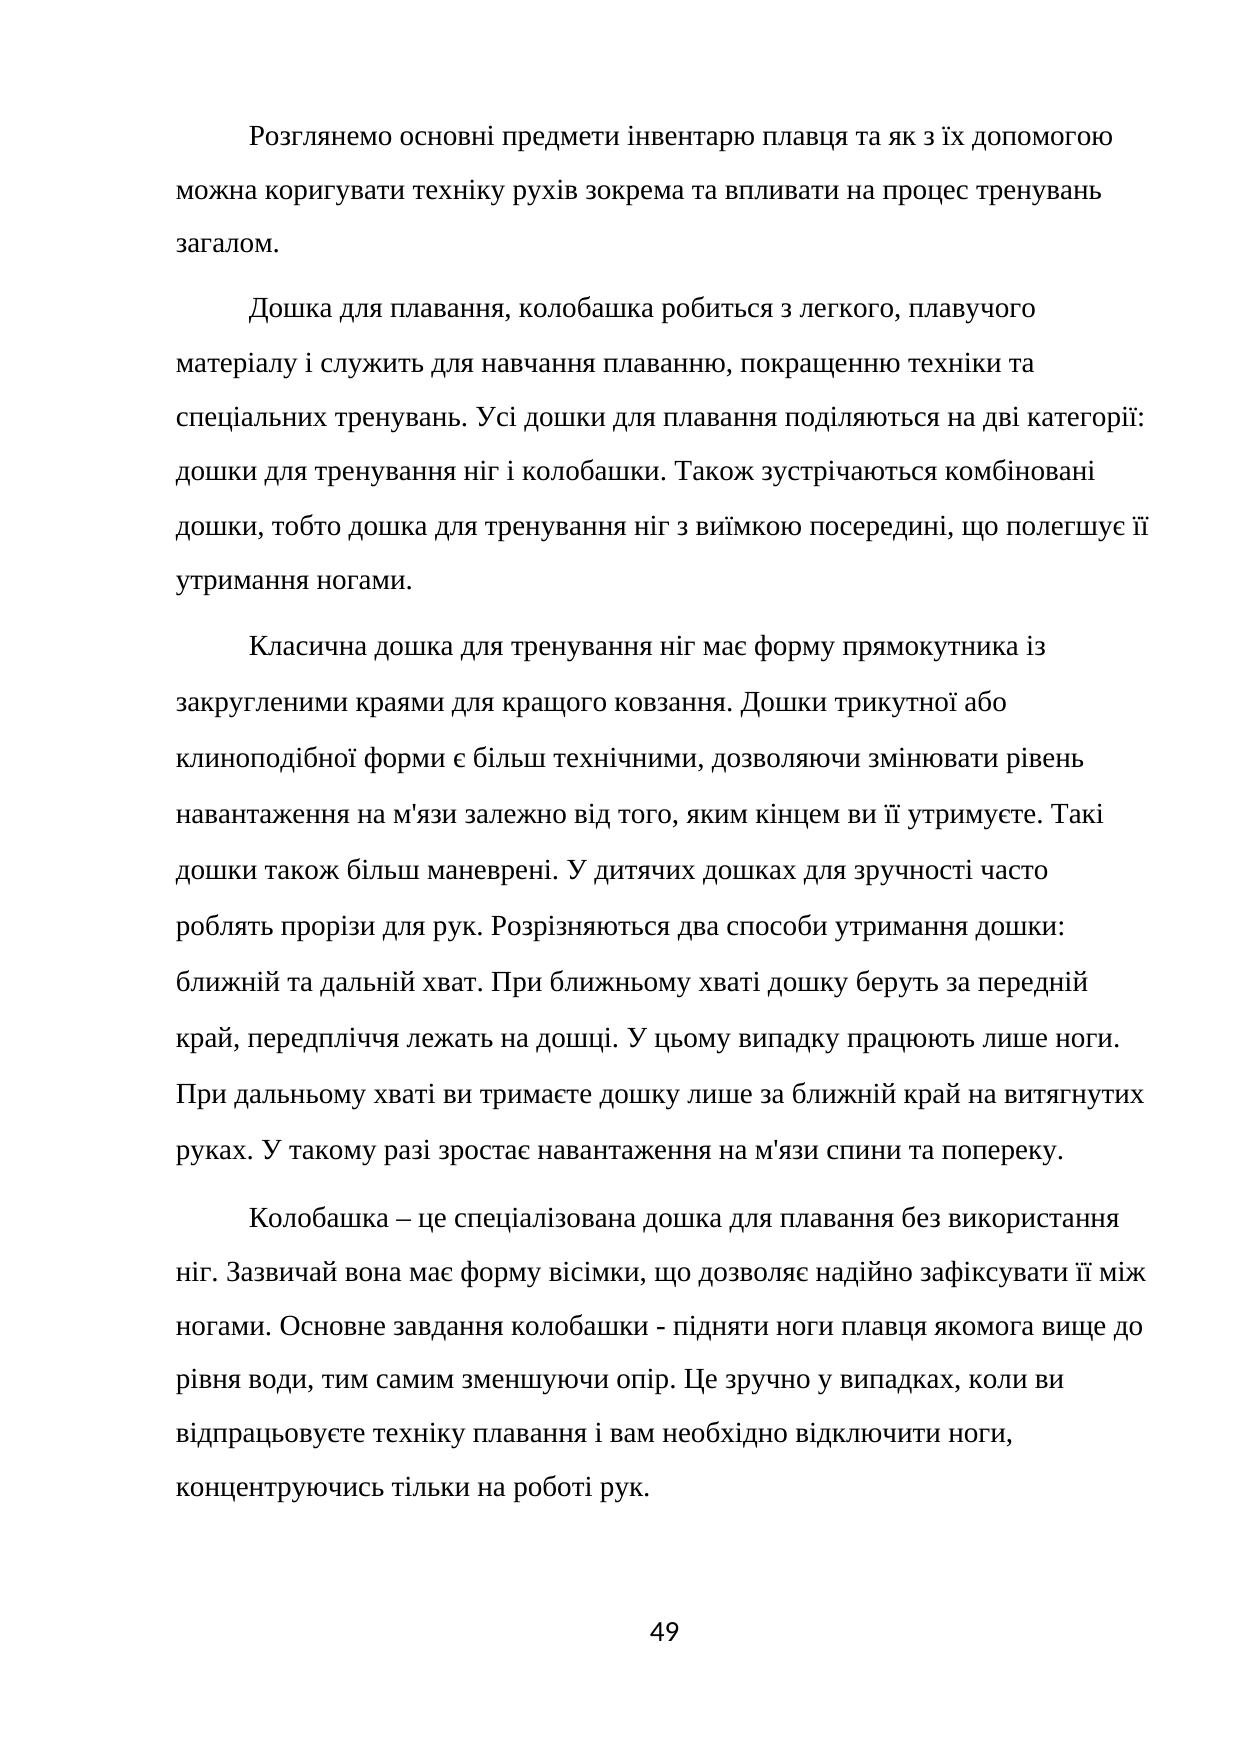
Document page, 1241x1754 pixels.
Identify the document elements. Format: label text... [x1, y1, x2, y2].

text Дошка для плавання, колобашка робиться з легкого, плавучого матеріалу і служить для навчання плаванню, покращенню техніки та спеціальних тренувань. Усі дошки для плавання поділяються на дві категорії: дошки для тренування ніг і колобашки. Також зустрічаються комбіновані дошки, тобто дошка для тренування ніг з виїмкою посередині, що полегшує її утримання ногами. [176, 291, 1151, 595]
text Розглянемо основні предмети інвентарю плавця та як з їх допомогою можна коригувати техніку рухів зокрема та впливати на процес тренувань загалом. [176, 118, 1152, 259]
text Класична дошка для тренування ніг має форму прямокутника із закругленими краями для кращого ковзання. Дошки трикутної або клиноподібної форми є більш технічними, дозволяючи змінювати рівень навантаження на м'язи залежно від того, яким кінцем ви її утримуєте. Такі дошки також більш маневрені. У дитячих дошках для зручності часто роблять прорізи для рук. Розрізняються два способи утримання дошки: ближній та дальній хват. При ближньому хваті дошку беруть за передній край, передпліччя лежать на дошці. У цьому випадку працюють лише ноги. При дальньому хваті ви тримаєте дошку лише за ближній край на витягнутих руках. У такому разі зростає навантаження на м'язи спини та попереку. [176, 628, 1152, 1165]
text Колобашка – це спеціалізована дошка для плавання без використання ніг. Зазвичай вона має форму вісімки, що дозволяє надійно зафіксувати її між ногами. Основне завдання колобашки - підняти ноги плавця якомога вище до рівня води, тим самим зменшуючи опір. Це зручно у випадках, коли ви відпрацьовуєте техніку плавання і вам необхідно відключити ноги, концентруючись тільки на роботі рук. [176, 1201, 1152, 1502]
